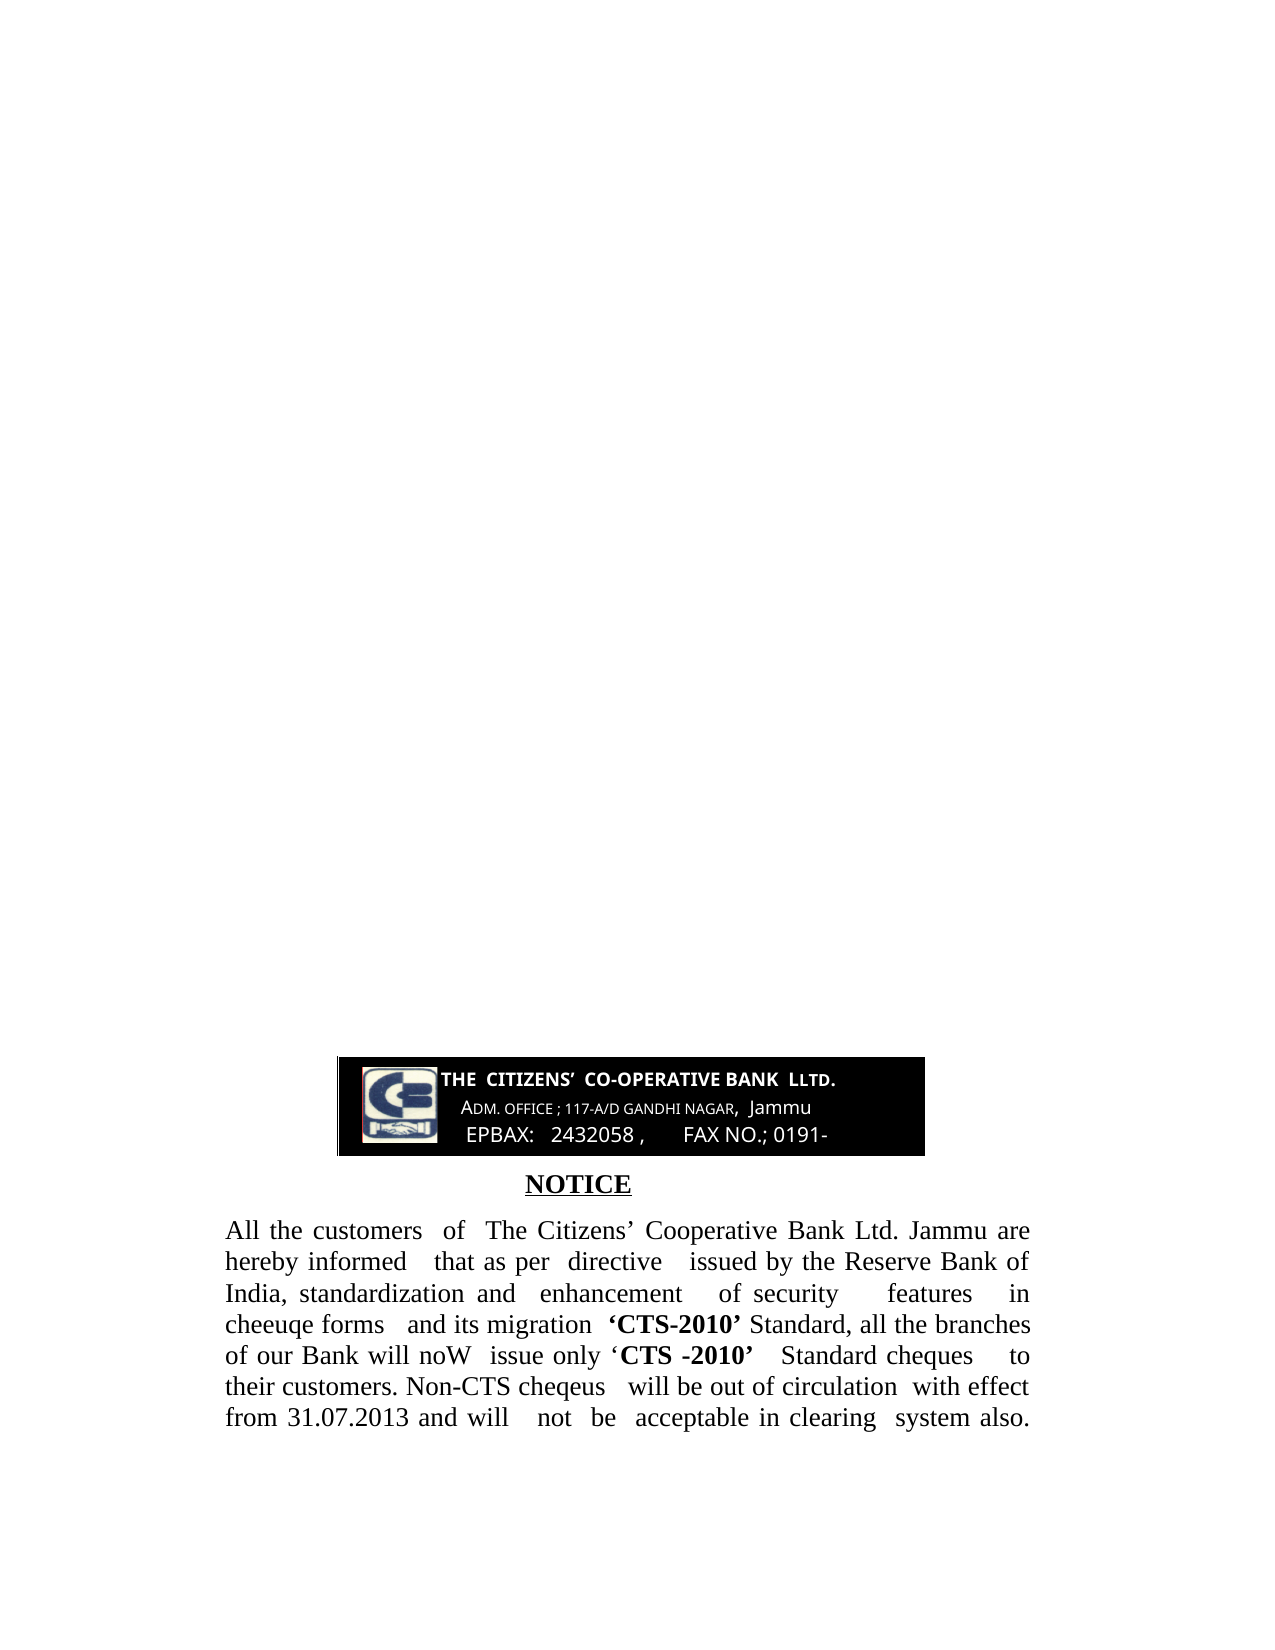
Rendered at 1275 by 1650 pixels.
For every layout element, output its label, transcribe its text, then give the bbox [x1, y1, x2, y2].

picture [362, 1067, 438, 1143]
text NOTICE [225, 1168, 1209, 1199]
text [225, 1214, 1031, 1432]
